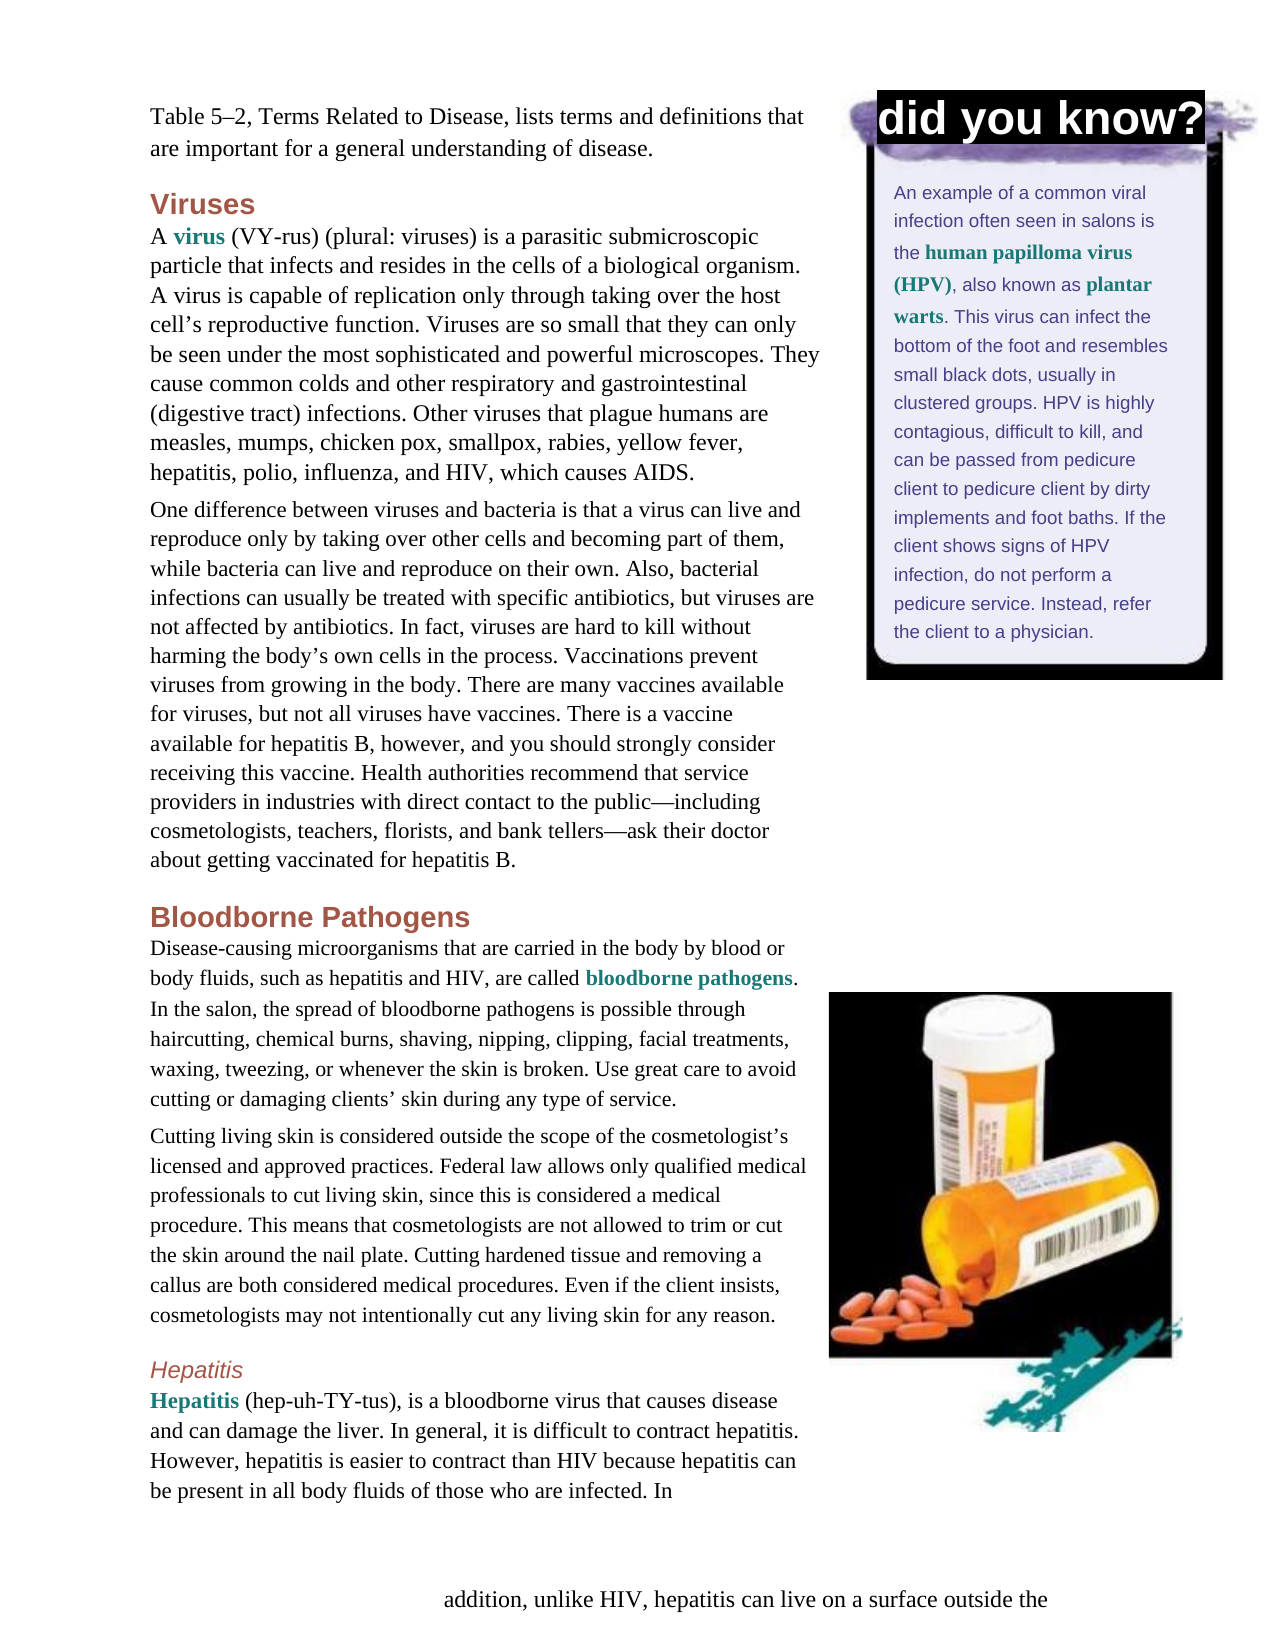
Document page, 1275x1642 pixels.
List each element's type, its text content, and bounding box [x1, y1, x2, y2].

text Disease-causing microorganisms that are carried in the body by blood or body fluids, such as hepatitis and HIV, are called bloodborne pathogens. In the salon, the spread of bloodborne pathogens is possible through haircutting, chemical burns, shaving, nipping, clipping, facial treatments, waxing, tweezing, or whenever the skin is broken. Use great care to avoid cutting or damaging clients’ skin during any type of service. [150, 935, 821, 1111]
text One difference between viruses and bacteria is that a virus can live and reproduce only by taking over other cells and becoming part of them, while bacteria can live and reproduce on their own. Also, bacterial infections can usually be treated with specific antibiotics, but viruses are not affected by antibiotics. In fact, viruses are hard to kill without harming the body’s own cells in the process. Vaccinations prevent viruses from growing in the body. There are many vaccines available for viruses, but not all viruses have vaccines. There is a vaccine available for hepatitis B, however, and you should strongly consider receiving this vaccine. Health authorities recommend that service providers in industries with direct contact to the public—including cosmetologists, teachers, florists, and bank tellers—ask their doctor about getting vaccinated for hepatitis B. [150, 496, 817, 873]
text Cutting living skin is considered outside the scope of the cosmetologist’s licensed and approved practices. Federal law allows only qualified medical professionals to cut living skin, since this is considered a medical procedure. This means that cosmetologists are not allowed to trim or cut the skin around the nail plate. Cutting hardened tissue and removing a callus are both considered medical procedures. Even if the client insists, cosmetologists may not intentionally cut any living skin for any reason. [150, 1123, 810, 1327]
text A virus (VY-rus) (plural: viruses) is a parasitic submicroscopic particle that infects and resides in the cells of a biological organism. A virus is capable of replication only through taking over the host cell’s reproductive function. Viruses are so small that they can only be seen under the most sophisticated and powerful microscopes. They cause common colds and other respiratory and gastrointestinal (digestive tract) infections. Other viruses that plague humans are measles, mumps, chicken pox, smallpox, rabies, yellow fever, hepatitis, polio, influenza, and HIV, which causes AIDS. [150, 222, 821, 485]
text Hepatitis (hep-uh-TY-tus), is a bloodborne virus that causes disease and can damage the liver. In general, it is difficult to contract hepatitis. However, hepatitis is easier to contract than HIV because hepatitis can be present in all body fluids of those who are infected. In [150, 1387, 812, 1504]
text addition, unlike HIV, hepatitis can live on a surface outside the [443, 1585, 1212, 1613]
text An example of a common viral infection often seen in salons is the human papilloma virus (HPV), also known as plantar warts. This virus can infect the bottom of the foot and resembles small black dots, usually in clustered groups. HPV is highly contagious, difficult to kill, and can be passed from pedicure client to pedicure client by dirty implements and foot baths. If the client shows signs of HPV infection, do not perform a pedicure service. Instead, refer the client to a physician. [894, 181, 1173, 643]
text Hepatitis [150, 1356, 1212, 1384]
picture [840, 91, 1259, 680]
picture [828, 1384, 1183, 1432]
text Bloodborne Pathogens [150, 900, 1212, 934]
text Viruses [150, 187, 821, 220]
text Table 5–2, Terms Related to Disease, lists terms and definitions that are important for a general understanding of disease. [150, 102, 817, 161]
picture [828, 992, 1183, 1356]
